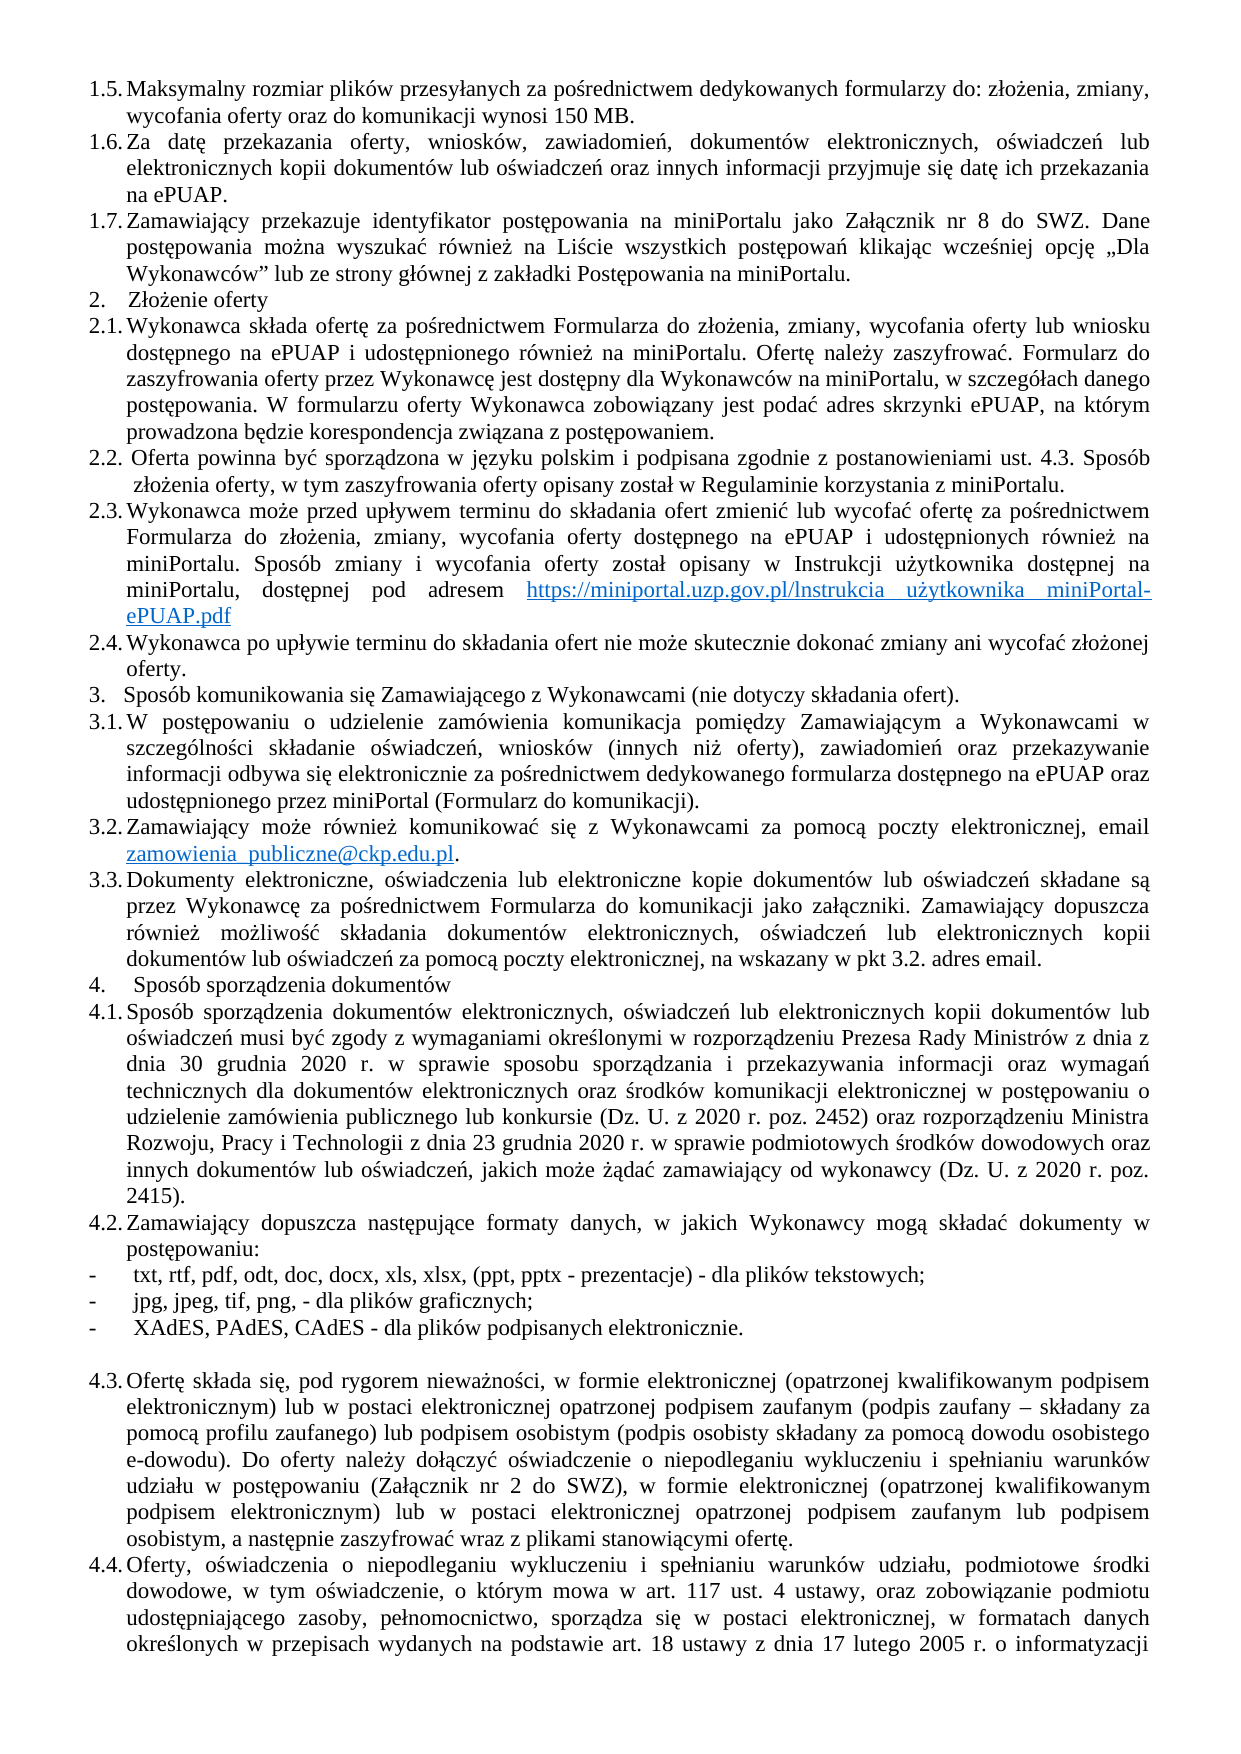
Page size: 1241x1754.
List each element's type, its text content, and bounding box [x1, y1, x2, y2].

text 1.7. Zamawiający przekazuje identyfikator postępowania na miniPortalu jako Załącznik nr 8 do SWZ. Dane postępowania można wyszukać również na Liście wszystkich postępowań klikając wcześniej opcję „Dla Wykonawców” lub ze strony głównej z zakładki Postępowania na miniPortalu. [89, 207, 1151, 286]
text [89, 1551, 1151, 1657]
text 3. Sposób komunikowania się Zamawiającego z Wykonawcami (nie dotyczy składania ofert). [89, 681, 1151, 708]
text 2.3. Wykonawca może przed upływem terminu do składania ofert zmienić lub wycofać ofertę za pośrednictwem Formularza do złożenia, zmiany, wycofania oferty dostępnego na ePUAP i udostępnionych również na miniPortalu. Sposób zmiany i wycofania oferty został opisany w Instrukcji użytkownika dostępnej na miniPortalu, dostępnej pod adresem https://miniportal.uzp.gov.pl/lnstrukcia użytkownika miniPortal-ePUAP.pdf [89, 497, 1151, 629]
text 2.4. Wykonawca po upływie terminu do składania ofert nie może skutecznie dokonać zmiany ani wycofać złożonej oferty. [89, 629, 1151, 681]
text 3.3. Dokumenty elektroniczne, oświadczenia lub elektroniczne kopie dokumentów lub oświadczeń składane są przez Wykonawcę za pośrednictwem Formularza do komunikacji jako załączniki. Zamawiający dopuszcza również możliwość składania dokumentów elektronicznych, oświadczeń lub elektronicznych kopii dokumentów lub oświadczeń za pomocą poczty elektronicznej, na wskazany w pkt 3.2. adres email. [89, 866, 1151, 971]
text 4.1. Sposób sporządzenia dokumentów elektronicznych, oświadczeń lub elektronicznych kopii dokumentów lub oświadczeń musi być zgody z wymaganiami określonymi w rozporządzeniu Prezesa Rady Ministrów z dnia z dnia 30 grudnia 2020 r. w sprawie sposobu sporządzania i przekazywania informacji oraz wymagań technicznych dla dokumentów elektronicznych oraz środków komunikacji elektronicznej w postępowaniu o udzielenie zamówienia publicznego lub konkursie (Dz. U. z 2020 r. poz. 2452) oraz rozporządzeniu Ministra Rozwoju, Pracy i Technologii z dnia 23 grudnia 2020 r. w sprawie podmiotowych środków dowodowych oraz innych dokumentów lub oświadczeń, jakich może żądać zamawiający od wykonawcy (Dz. U. z 2020 r. poz. 2415). [89, 998, 1151, 1208]
text 4.2. Zamawiający dopuszcza następujące formaty danych, w jakich Wykonawcy mogą składać dokumenty w postępowaniu: [89, 1208, 1151, 1261]
text 2.1. Wykonawca składa ofertę za pośrednictwem Formularza do złożenia, zmiany, wycofania oferty lub wniosku dostępnego na ePUAP i udostępnionego również na miniPortalu. Ofertę należy zaszyfrować. Formularz do zaszyfrowania oferty przez Wykonawcę jest dostępny dla Wykonawców na miniPortalu, w szczegółach danego postępowania. W formularzu oferty Wykonawca zobowiązany jest podać adres skrzynki ePUAP, na którym prowadzona będzie korespondencja związana z postępowaniem. [89, 312, 1151, 444]
text - jpg, jpeg, tif, png, - dla plików graficznych; [89, 1288, 1151, 1314]
text 2.2. Oferta powinna być sporządzona w języku polskim i podpisana zgodnie z postanowieniami ust. 4.3. Sposób złożenia oferty, w tym zaszyfrowania oferty opisany został w Regulaminie korzystania z miniPortalu. [89, 444, 1151, 497]
text 4. Sposób sporządzenia dokumentów [89, 971, 1151, 998]
text - XAdES, PAdES, CAdES - dla plików podpisanych elektronicznie. [89, 1314, 1151, 1340]
text 1.6. Za datę przekazania oferty, wniosków, zawiadomień, dokumentów elektronicznych, oświadczeń lub elektronicznych kopii dokumentów lub oświadczeń oraz innych informacji przyjmuje się datę ich przekazania na ePUAP. [89, 128, 1151, 207]
text 1.5. Maksymalny rozmiar plików przesyłanych za pośrednictwem dedykowanych formularzy do: złożenia, zmiany, wycofania oferty oraz do komunikacji wynosi 150 MB. [89, 75, 1151, 128]
text 2. Złożenie oferty [89, 286, 1151, 312]
text 4.3. Ofertę składa się, pod rygorem nieważności, w formie elektronicznej (opatrzonej kwalifikowanym podpisem elektronicznym) lub w postaci elektronicznej opatrzonej podpisem zaufanym (podpis zaufany – składany za pomocą profilu zaufanego) lub podpisem osobistym (podpis osobisty składany za pomocą dowodu osobistego e-dowodu). Do oferty należy dołączyć oświadczenie o niepodleganiu wykluczeniu i spełnianiu warunków udziału w postępowaniu (Załącznik nr 2 do SWZ), w formie elektronicznej (opatrzonej kwalifikowanym podpisem elektronicznym) lub w postaci elektronicznej opatrzonej podpisem zaufanym lub podpisem osobistym, a następnie zaszyfrować wraz z plikami stanowiącymi ofertę. [89, 1367, 1151, 1551]
text 3.1. W postępowaniu o udzielenie zamówienia komunikacja pomiędzy Zamawiającym a Wykonawcami w szczególności składanie oświadczeń, wniosków (innych niż oferty), zawiadomień oraz przekazywanie informacji odbywa się elektronicznie za pośrednictwem dedykowanego formularza dostępnego na ePUAP oraz udostępnionego przez miniPortal (Formularz do komunikacji). [89, 708, 1151, 813]
text - txt, rtf, pdf, odt, doc, docx, xls, xlsx, (ppt, pptx - prezentacje) - dla plików tekstowych; [89, 1261, 1151, 1288]
text 3.2. Zamawiający może również komunikować się z Wykonawcami za pomocą poczty elektronicznej, email zamowienia_publiczne@ckp.edu.pl. [89, 813, 1151, 866]
